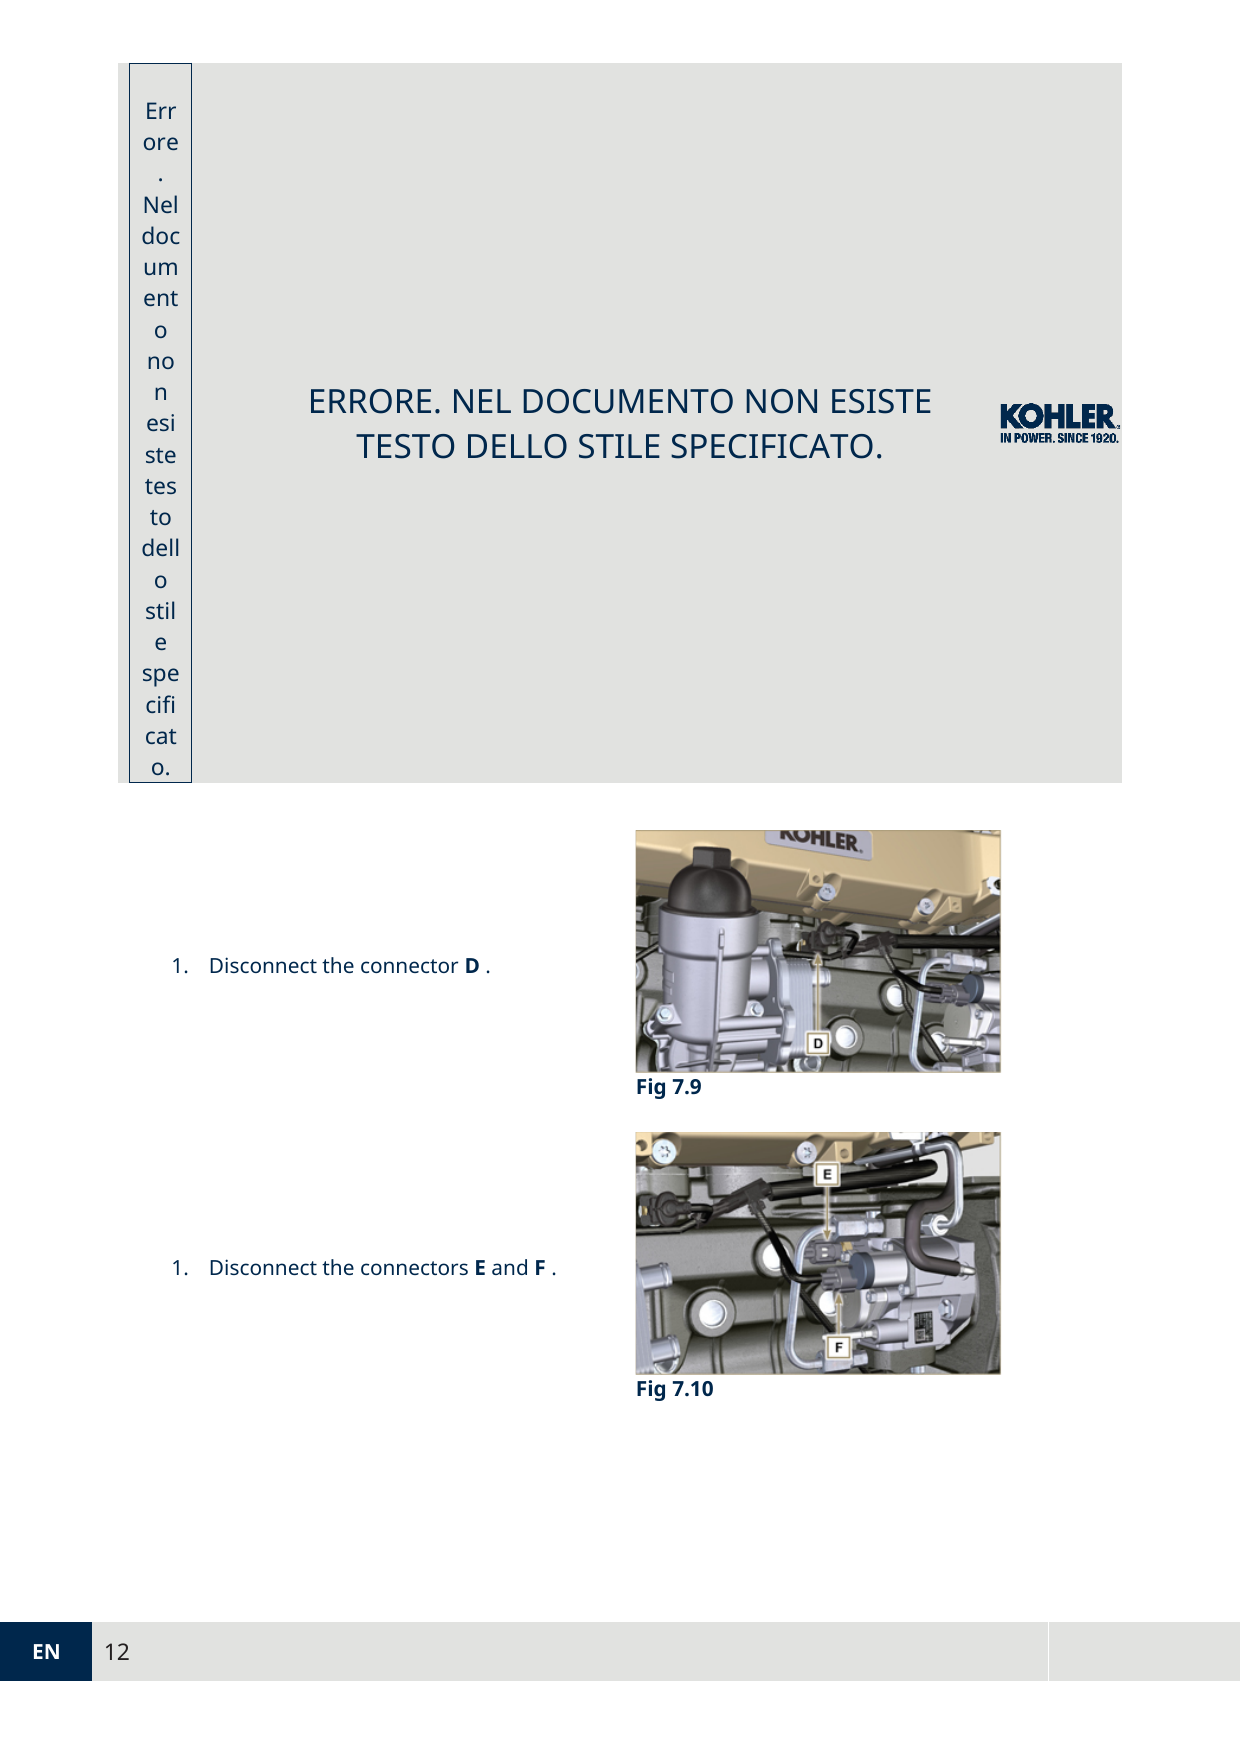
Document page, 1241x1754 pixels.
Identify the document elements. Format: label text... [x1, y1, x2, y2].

table_cell Fig 7.10 [620, 1116, 1122, 1418]
picture [1000, 403, 1121, 443]
table_cell Disconnect the connector D . [118, 815, 620, 1116]
table_cell Disconnect the connectors E and F . [118, 1116, 620, 1418]
picture [635, 1132, 1002, 1375]
picture [635, 830, 1002, 1073]
table_cell Fig 7.9 [620, 815, 1122, 1116]
